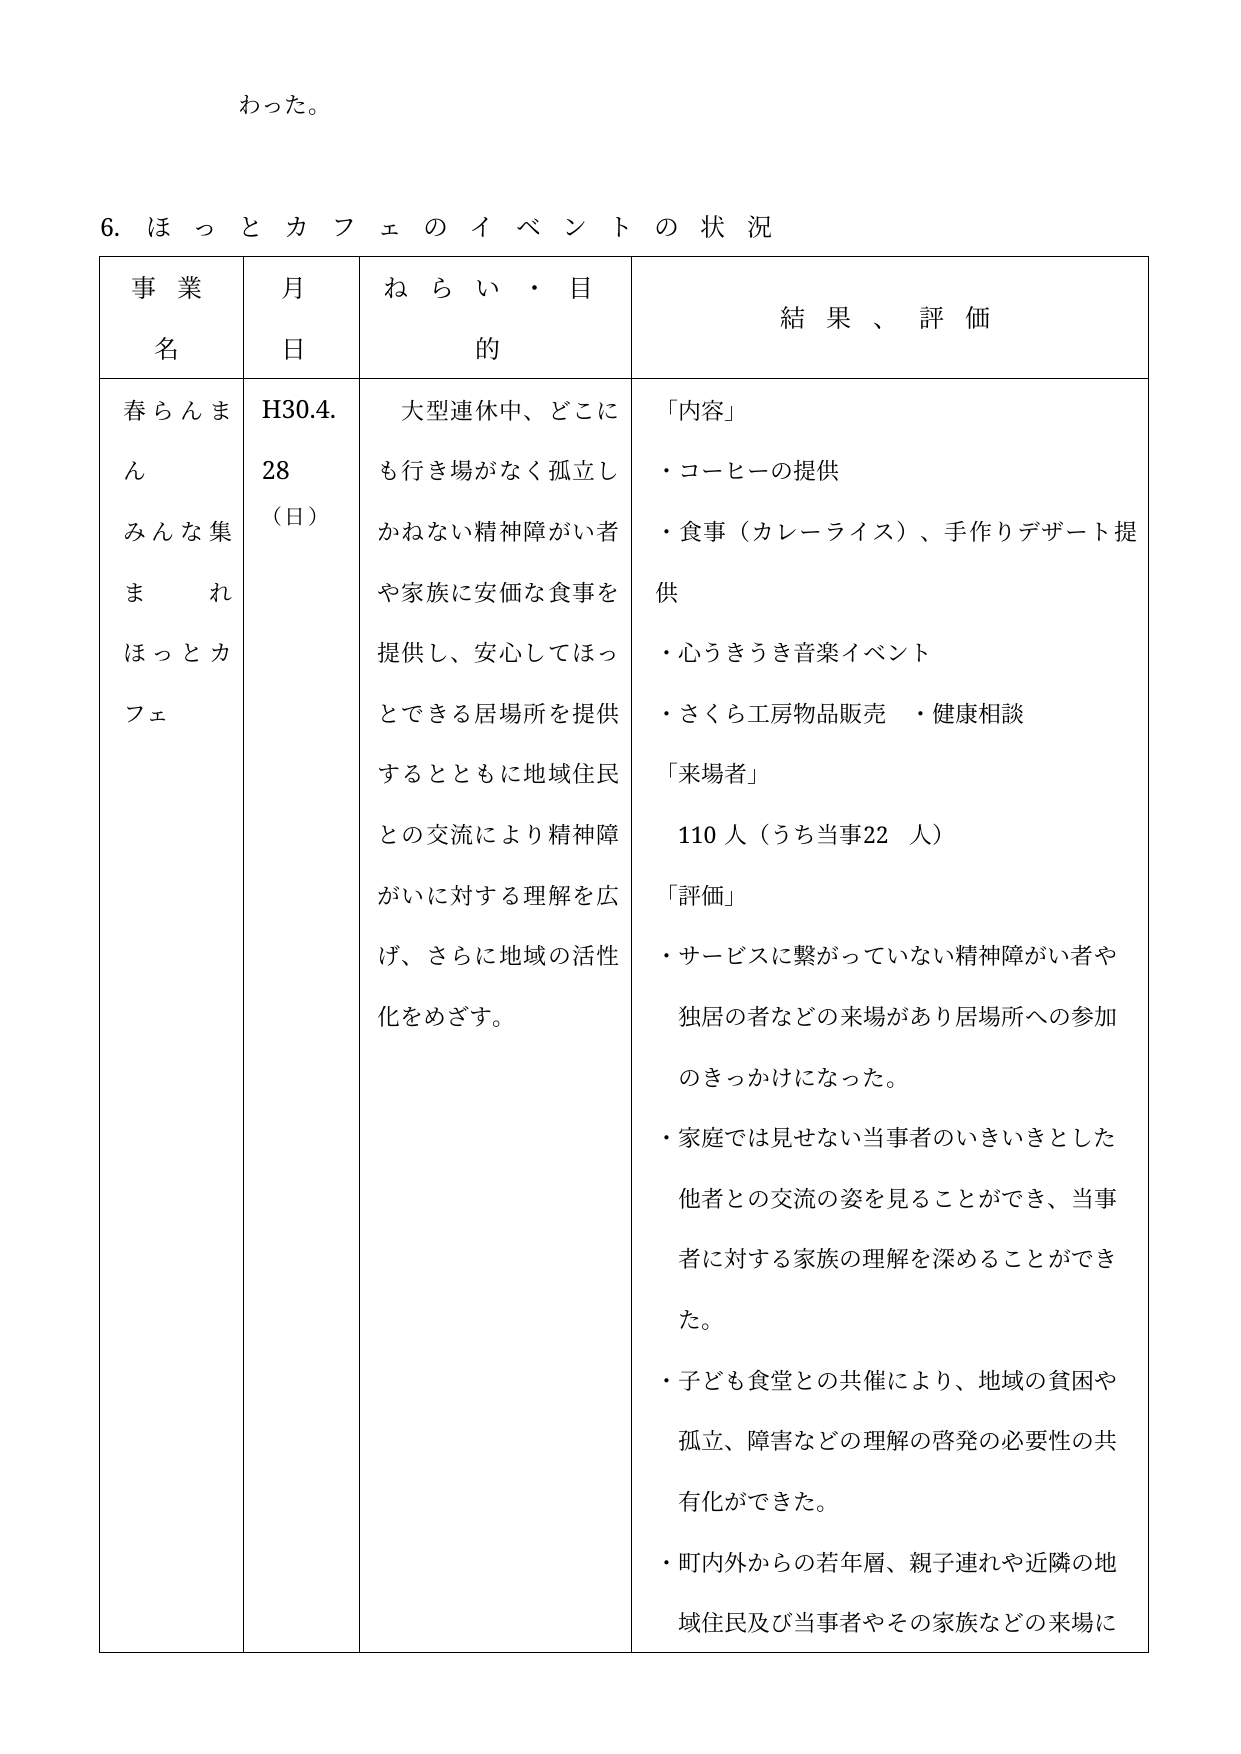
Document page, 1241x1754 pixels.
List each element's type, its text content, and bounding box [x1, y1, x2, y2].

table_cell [632, 379, 1148, 1652]
table_header 事業名 [100, 257, 243, 378]
table_cell H30.4.28 （日） [244, 379, 359, 1652]
table_header ねらい・目的 [360, 257, 631, 378]
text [229, 74, 1140, 134]
table_header 月日 [244, 257, 359, 378]
list ほっとカフェのイベントの状況 [100, 195, 1140, 256]
table_header 結果、評価 [632, 257, 1148, 378]
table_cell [360, 379, 631, 1652]
table_cell 春らんまん みんな集まれ ほっとカフェ [100, 379, 243, 1652]
